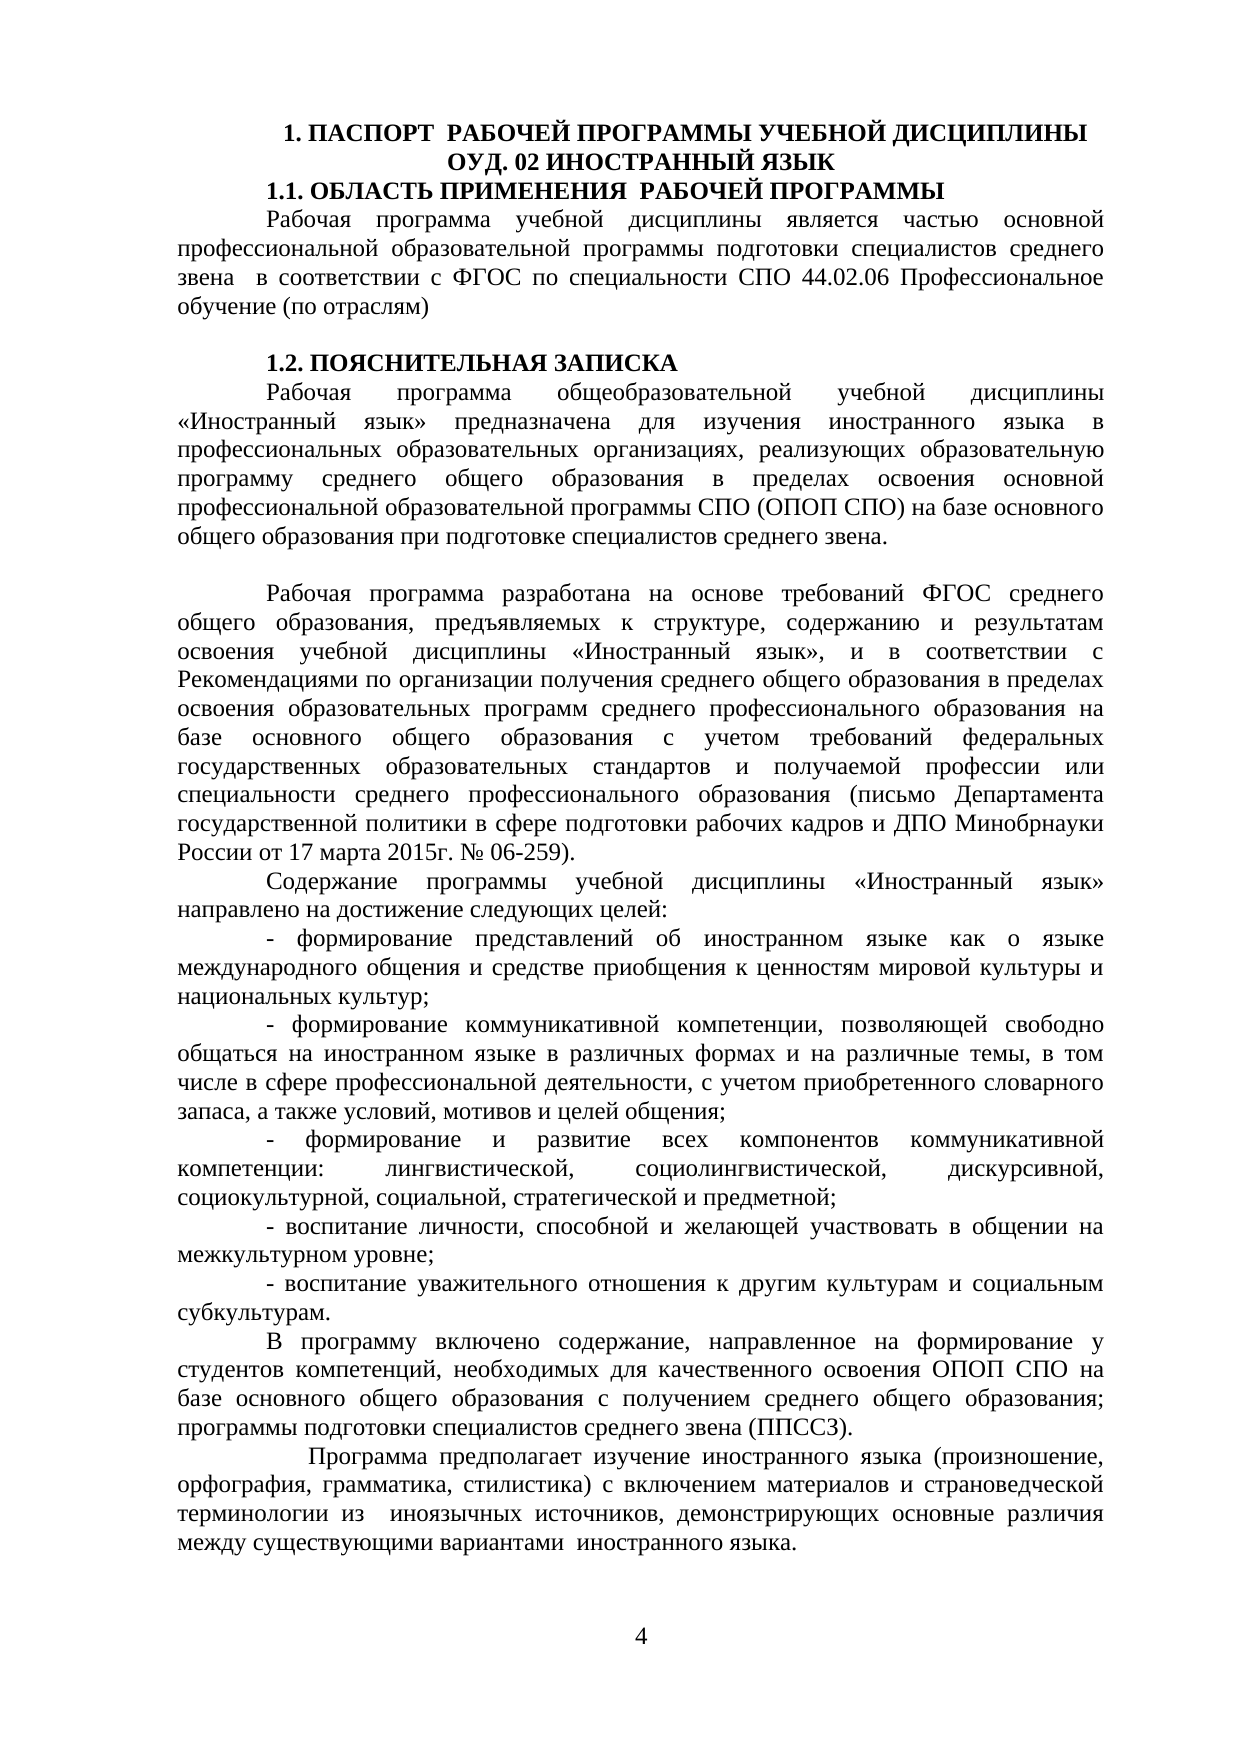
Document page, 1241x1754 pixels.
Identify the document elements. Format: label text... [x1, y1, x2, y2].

text - воспитание уважительного отношения к другим культурам и социальным субкультурам. [177, 1268, 1105, 1326]
text Рабочая программа общеобразовательной учебной дисциплины «Иностранный язык» предназначена для изучения иностранного языка в профессиональных образовательных организациях, реализующих образовательную программу среднего общего образования в пределах освоения основной профессиональной образовательной программы СПО (ОПОП СПО) на базе основного общего образования при подготовке специалистов среднего звена. [177, 377, 1105, 549]
text 1.1. ОБЛАСТЬ ПРИМЕНЕНИЯ РАБОЧЕЙ ПРОГРАММЫ [177, 176, 1105, 204]
text Программа предполагает изучение иностранного языка (произношение, орфография, грамматика, стилистика) с включением материалов и страноведческой терминологии из иноязычных источников, демонстрирующих основные различия между существующими вариантами иностранного языка. [177, 1441, 1105, 1556]
text - формирование и развитие всех компонентов коммуникативной компетенции: лингвистической, социолингвистической, дискурсивной, социокультурной, социальной, стратегической и предметной; [177, 1124, 1105, 1211]
text Рабочая программа учебной дисциплины является частью основной профессиональной образовательной программы подготовки специалистов среднего звена в соответствии с ФГОС по специальности СПО 44.02.06 Профессиональное обучение (по отраслям) [177, 204, 1105, 319]
text - воспитание личности, способной и желающей участвовать в общении на межкультурном уровне; [177, 1211, 1105, 1268]
text 1.2. ПОЯСНИТЕЛЬНАЯ ЗАПИСКА [177, 348, 1105, 377]
text В программу включено содержание, направленное на формирование у студентов компетенций, необходимых для качественного освоения ОПОП СПО на базе основного общего образования с получением среднего общего образования; программы подготовки специалистов среднего звена (ППССЗ). [177, 1326, 1105, 1441]
text Рабочая программа разработана на основе требований ФГОС среднего общего образования, предъявляемых к структуре, содержанию и результатам освоения учебной дисциплины «Иностранный язык», и в соответствии с Рекомендациями по организации получения среднего общего образования в пределах освоения образовательных программ среднего профессионального образования на базе основного общего образования с учетом требований федеральных государственных образовательных стандартов и получаемой профессии или специальности среднего профессионального образования (письмо Департамента государственной политики в сфере подготовки рабочих кадров и ДПО Минобрнауки России от 17 марта 2015г. № 06-259). [177, 578, 1105, 866]
text 1. ПАСПОРТ рабочей ПРОГРАММЫ УЧЕБНОЙ ДИСЦИПЛИНЫ ОУД. 02 иностранный язык [177, 118, 1105, 176]
text Содержание программы учебной дисциплины «Иностранный язык» направлено на достижение следующих целей: [177, 866, 1105, 923]
text - формирование коммуникативной компетенции, позволяющей свободно общаться на иностранном языке в различных формах и на различные темы, в том числе в сфере профессиональной деятельности, с учетом приобретенного словарного запаса, а также условий, мотивов и целей общения; [177, 1009, 1105, 1124]
text - формирование представлений об иностранном языке как о языке международного общения и средстве приобщения к ценностям мировой культуры и национальных культур; [177, 923, 1105, 1009]
